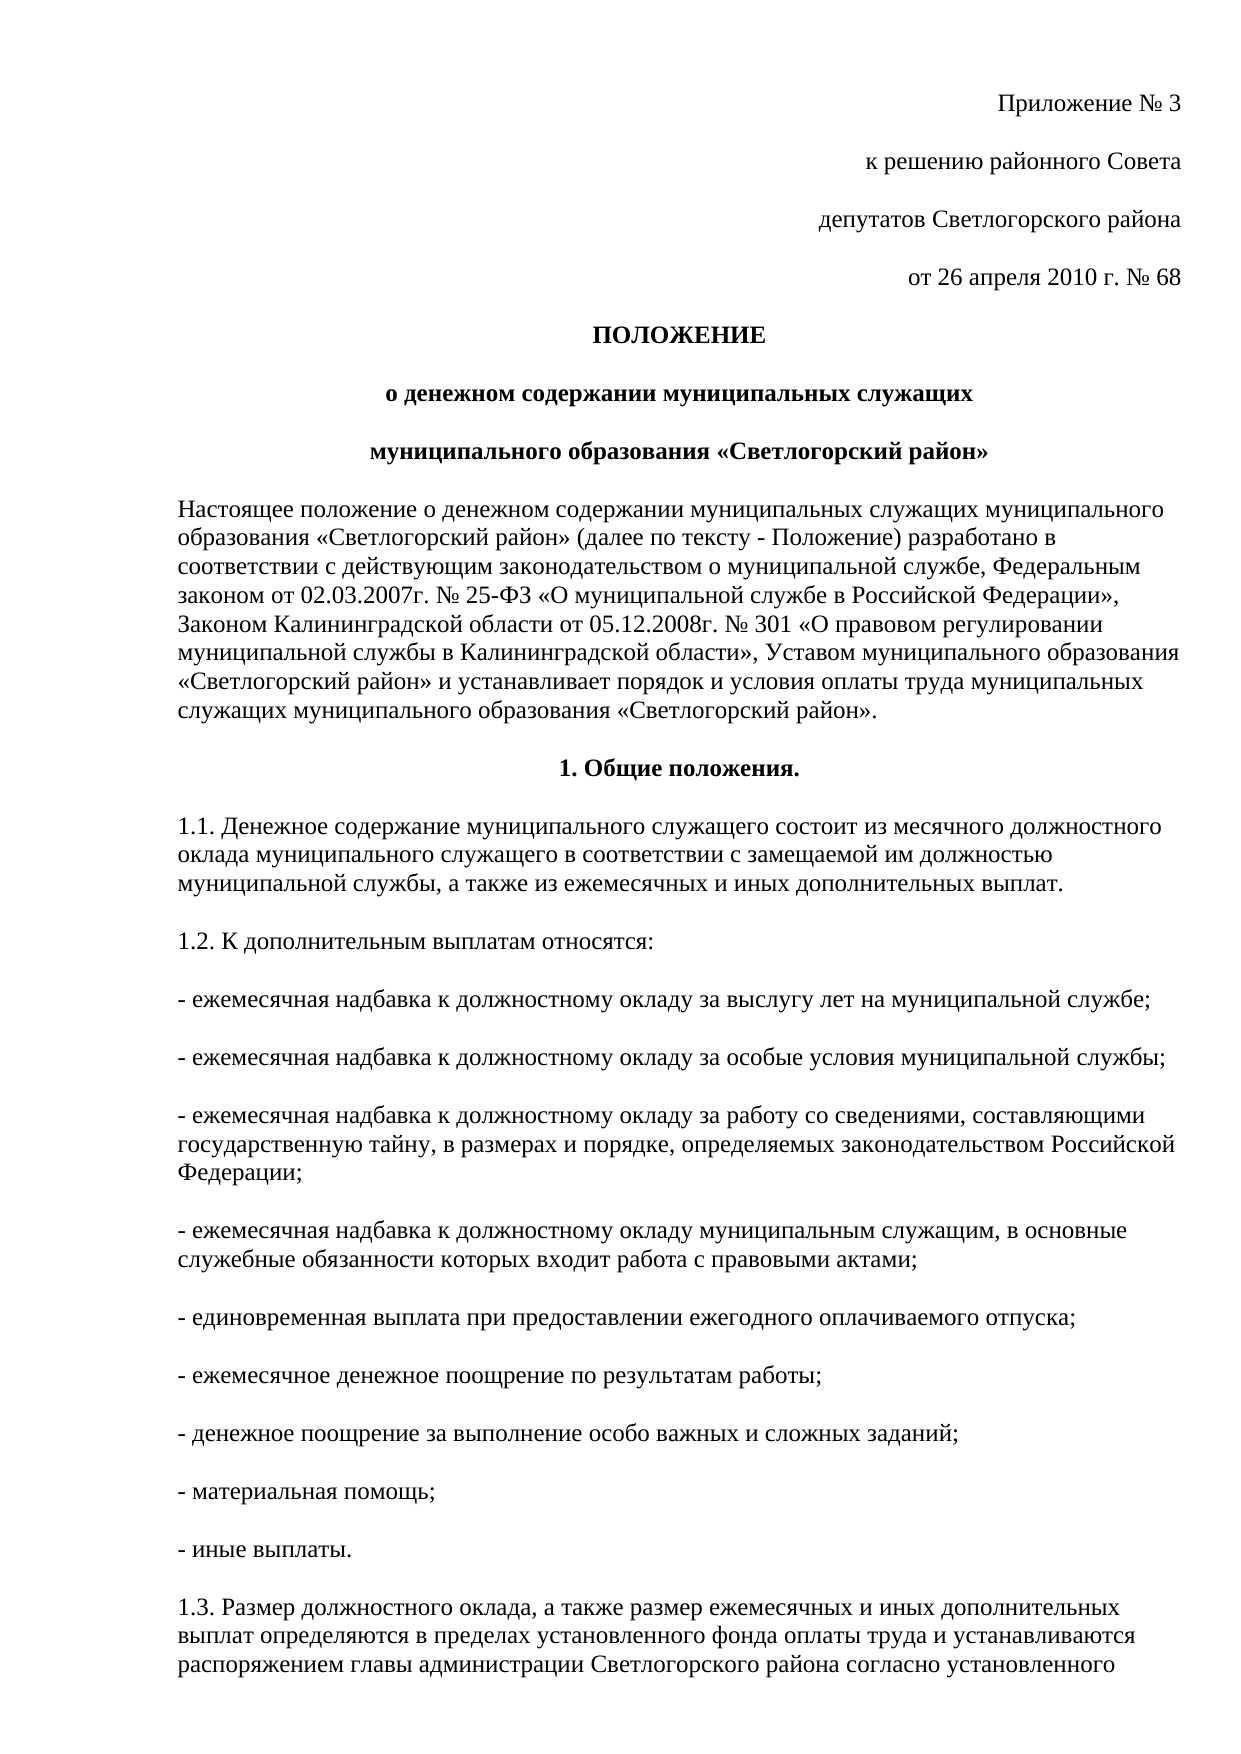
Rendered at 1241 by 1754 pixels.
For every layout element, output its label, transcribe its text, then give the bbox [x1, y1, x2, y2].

text - ежемесячная надбавка к должностному окладу муниципальным служащим, в основные служебные обязанности которых входит работа с правовыми актами; [177, 1215, 1181, 1273]
text 1. Общие положения. [177, 753, 1181, 782]
text - иные выплаты. [177, 1534, 1181, 1562]
text 1.1. Денежное содержание муниципального служащего состоит из месячного должностного оклада муниципального служащего в соответствии с замещаемой им должностью муниципальной службы, а также из ежемесячных и иных дополнительных выплат. [177, 811, 1181, 897]
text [177, 1592, 1181, 1678]
text - материальная помощь; [177, 1476, 1181, 1504]
text депутатов Светлогорского района [177, 204, 1181, 233]
text к решению районного Совета [177, 146, 1181, 175]
text - единовременная выплата при предоставлении ежегодного оплачиваемого отпуска; [177, 1302, 1181, 1331]
text о денежном содержании муниципальных служащих [177, 378, 1181, 407]
text ПОЛОЖЕНИЕ [177, 320, 1181, 349]
text - ежемесячное денежное поощрение по результатам работы; [177, 1360, 1181, 1389]
text - ежемесячная надбавка к должностному окладу за работу со сведениями, составляющими государственную тайну, в размерах и порядке, определяемых законодательством Российской Федерации; [177, 1100, 1181, 1186]
text Настоящее положение о денежном содержании муниципальных служащих муниципального образования «Светлогорский район» (далее по тексту - Положение) разработано в соответствии с действующим законодательством о муниципальной службе, Федеральным законом от 02.03.2007г. № 25-ФЗ «О муниципальной службе в Российской Федерации», Законом Калининградской области от 05.12.2008г. № 301 «О правовом регулировании муниципальной службы в Калининградской области», Уставом муниципального образования «Светлогорский район» и устанавливает порядок и условия оплаты труда муниципальных служащих муниципального образования «Светлогорский район». [177, 494, 1181, 724]
text Приложение № 3 [177, 88, 1181, 117]
text - ежемесячная надбавка к должностному окладу за выслугу лет на муниципальной службе; [177, 984, 1181, 1013]
text от 26 апреля 2010 г. № 68 [177, 262, 1181, 291]
text - денежное поощрение за выполнение особо важных и сложных заданий; [177, 1418, 1181, 1447]
text - ежемесячная надбавка к должностному окладу за особые условия муниципальной службы; [177, 1042, 1181, 1071]
text муниципального образования «Светлогорский район» [177, 436, 1181, 464]
text 1.2. К дополнительным выплатам относятся: [177, 926, 1181, 955]
